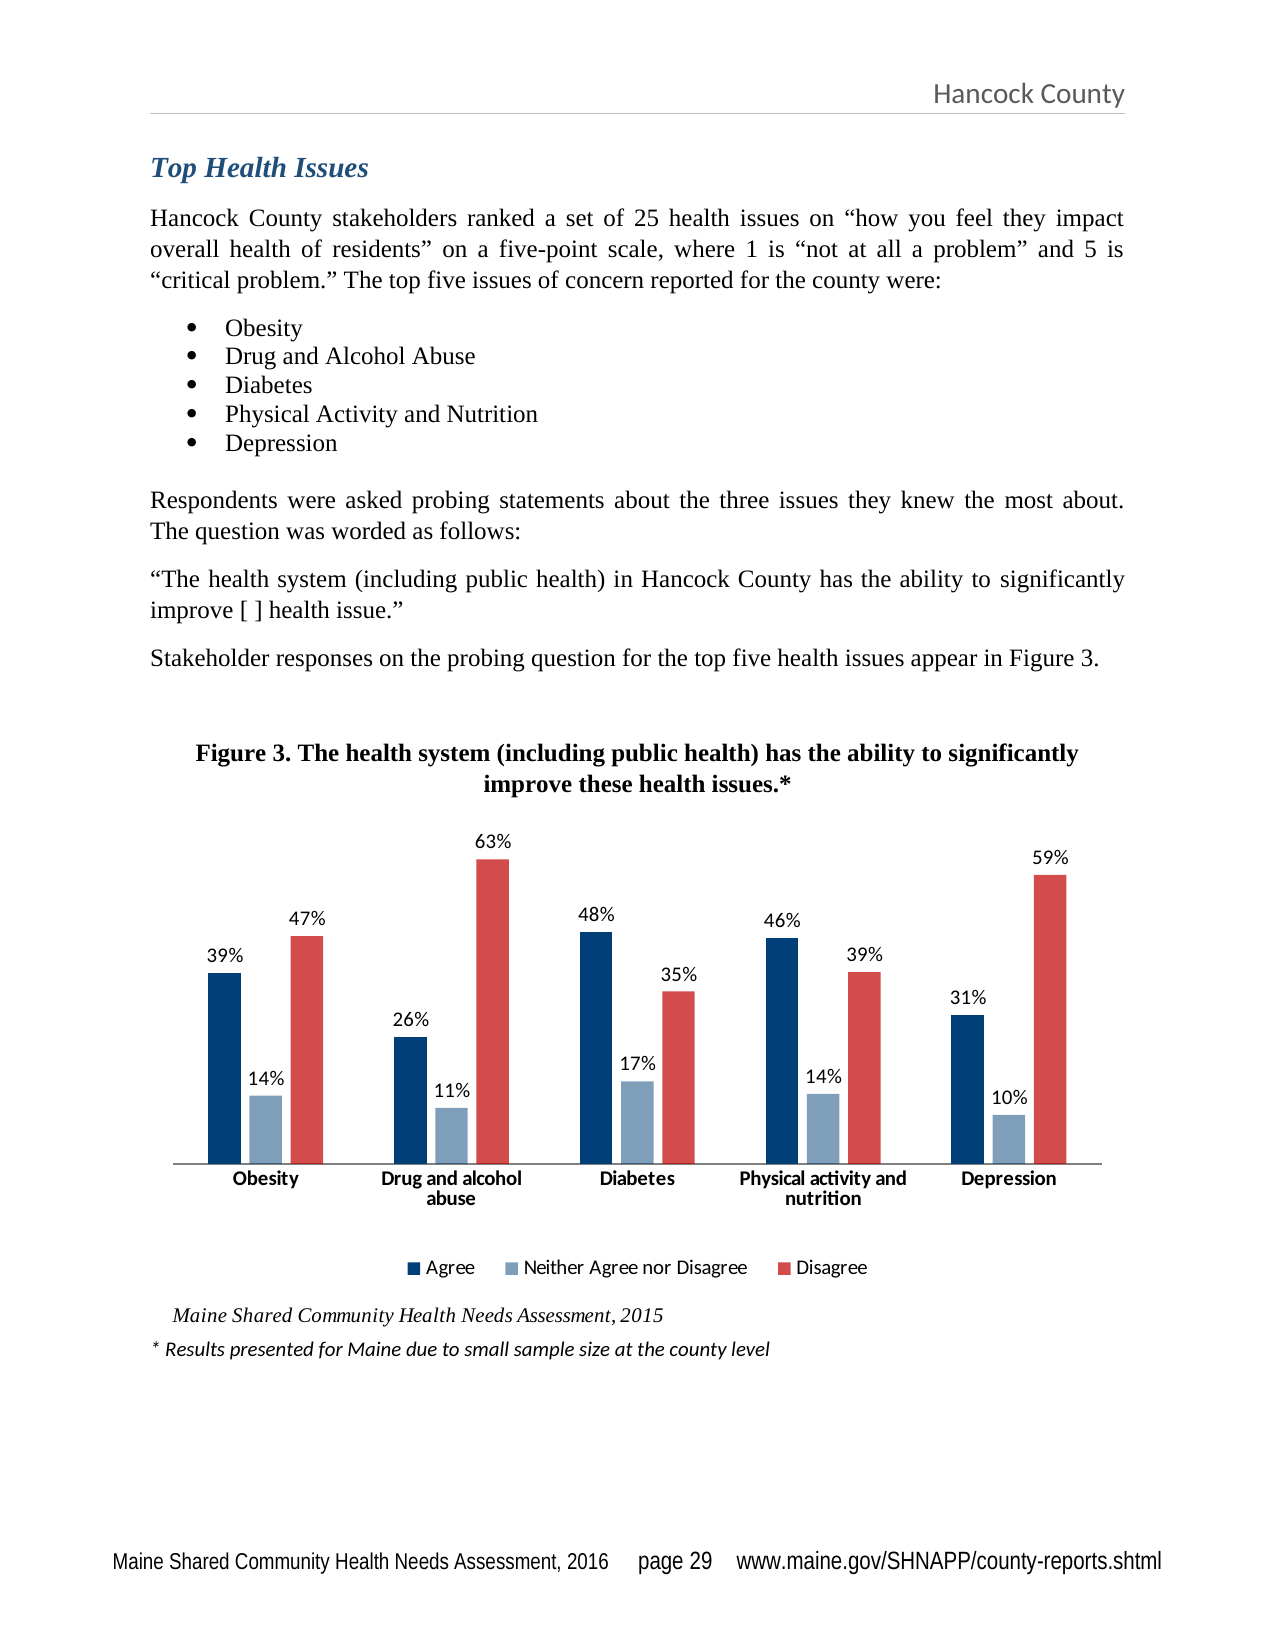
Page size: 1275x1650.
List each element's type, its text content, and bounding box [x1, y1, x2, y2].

text Figure 3. The health system (including public health) has the ability to significantly improve these health issues.* [150, 738, 1125, 798]
text Stakeholder responses on the probing question for the top five health issues appear in Figure 3. [150, 643, 1125, 671]
list Drug and Alcohol Abuse [187, 341, 1125, 370]
text Hancock County stakeholders ranked a set of 25 health issues on “how you feel they impact overall health of residents” on a five-point scale, where 1 is “not at all a problem” and 5 is “critical problem.” The top five issues of concern reported for the county were: [150, 203, 1125, 294]
list Diabetes [187, 370, 1125, 399]
text Respondents were asked probing statements about the three issues they knew the most about. The question was worded as follows: [150, 485, 1125, 545]
list Obesity [187, 313, 1125, 341]
list Physical Activity and Nutrition [187, 399, 1125, 428]
text “The health system (including public health) in Hancock County has the ability to significantly improve [ ] health issue.” [150, 564, 1125, 624]
text * Results presented for Maine due to small sample size at the county level [150, 1336, 1125, 1361]
text Top Health Issues [150, 150, 1125, 183]
list Depression [187, 428, 1125, 456]
